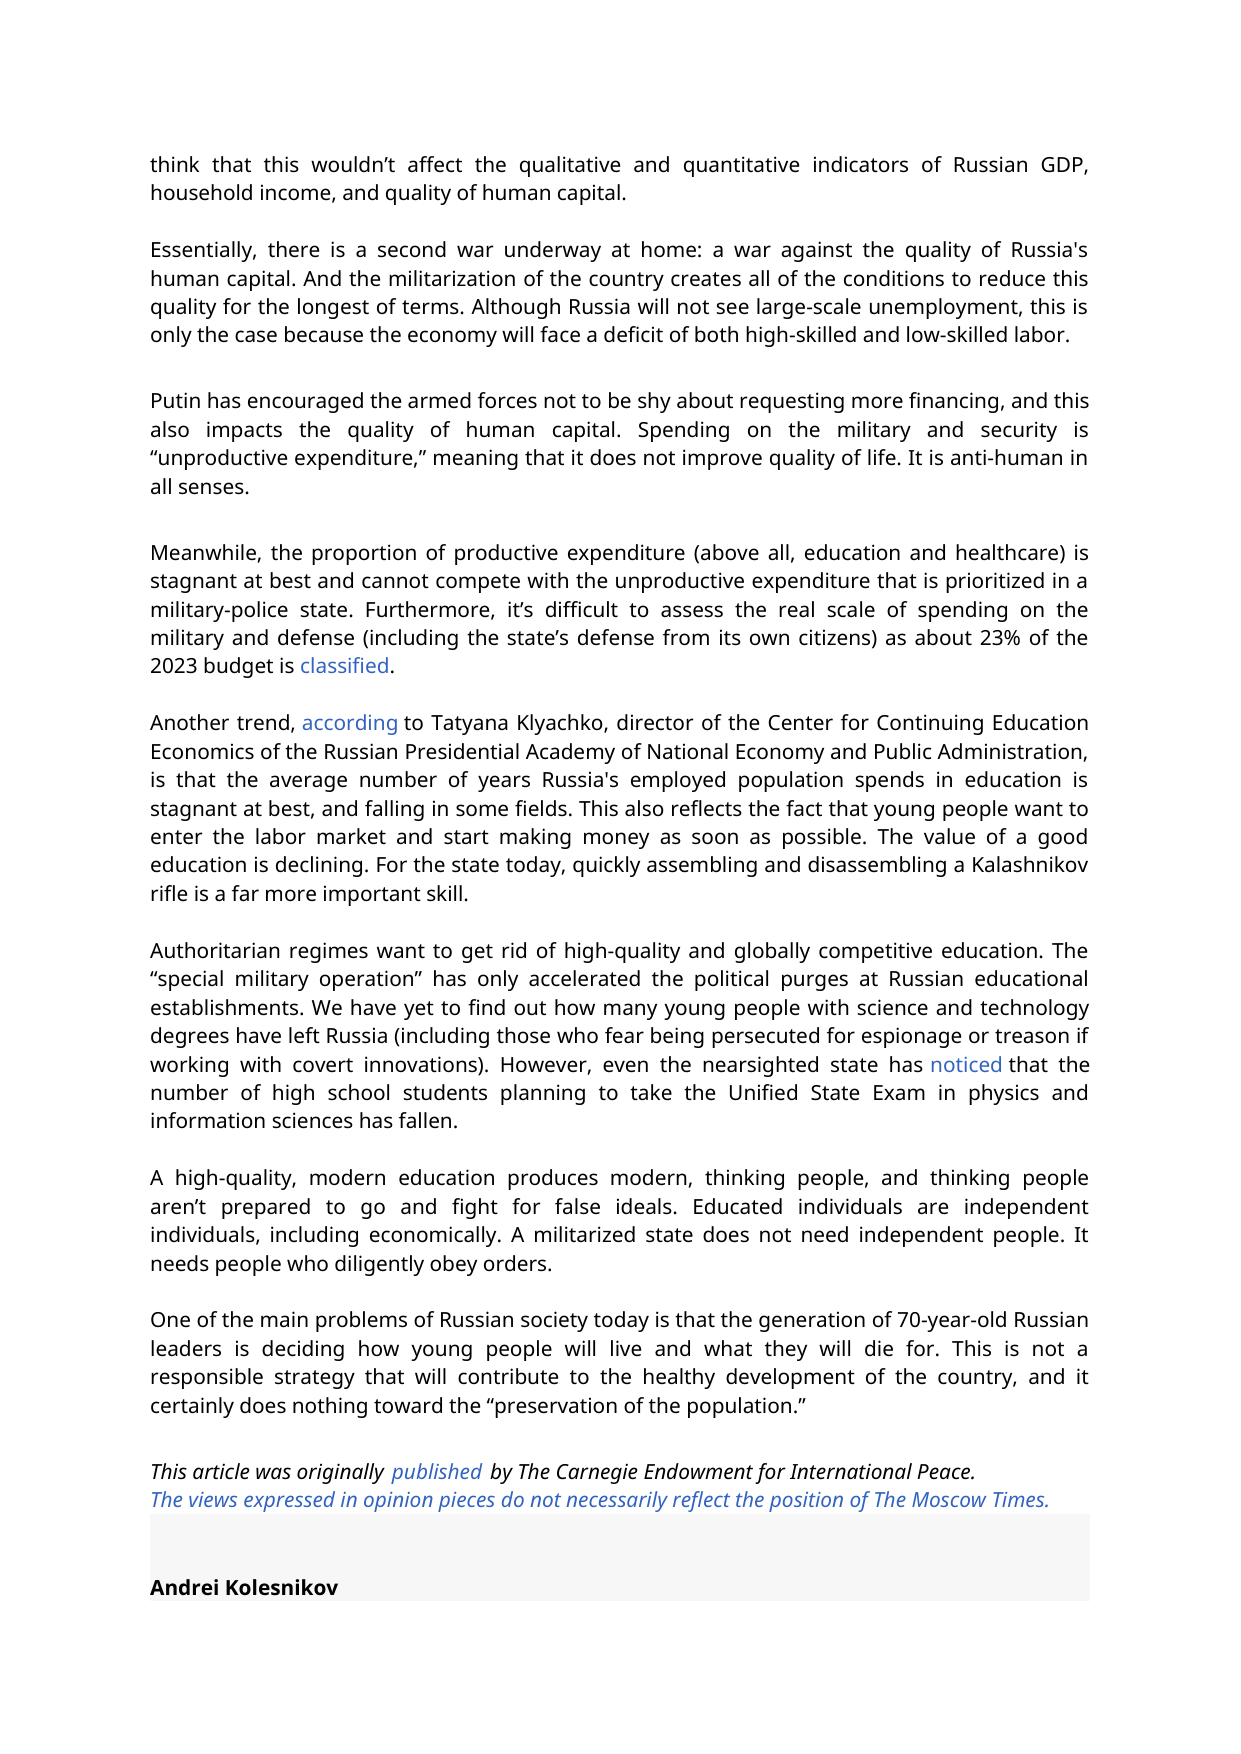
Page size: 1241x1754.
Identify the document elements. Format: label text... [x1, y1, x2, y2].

text One of the main problems of Russian society today is that the generation of 70-year-old Russian leaders is deciding how young people will live and what they will die for. This is not a responsible strategy that will contribute to the healthy development of the country, and it certainly does nothing toward the “preservation of the population.” [150, 1306, 1090, 1419]
text Meanwhile, the proportion of productive expenditure (above all, education and healthcare) is stagnant at best and cannot compete with the unproductive expenditure that is prioritized in a military-police state. Furthermore, it’s difficult to assess the real scale of spending on the military and defense (including the state’s defense from its own citizens) as about 23% of the 2023 budget is classified. [150, 538, 1090, 680]
text Another trend, according to Tatyana Klyachko, director of the Center for Continuing Education Economics of the Russian Presidential Academy of National Economy and Public Administration, is that the average number of years Russia's employed population spends in education is stagnant at best, and falling in some fields. This also reflects the fact that young people want to enter the labor market and start making money as soon as possible. The value of a good education is declining. For the state today, quickly assembling and disassembling a Kalashnikov rifle is a far more important skill. [150, 708, 1090, 907]
text Putin has encouraged the armed forces not to be shy about requesting more financing, and this also impacts the quality of human capital. Spending on the military and security is “unproductive expenditure,” meaning that it does not improve quality of life. It is anti-human in all senses. [150, 387, 1090, 500]
text This article was originally published by The Carnegie Endowment for International Peace. [150, 1457, 1090, 1485]
text Andrei Kolesnikov [150, 1573, 1090, 1601]
text Authoritarian regimes want to get rid of high-quality and globally competitive education. The “special military operation” has only accelerated the political purges at Russian educational establishments. We have yet to find out how many young people with science and technology degrees have left Russia (including those who fear being persecuted for espionage or treason if working with covert innovations). However, even the nearsighted state has noticed that the number of high school students planning to take the Unified State Exam in physics and information sciences has fallen. [150, 936, 1090, 1135]
text The views expressed in opinion pieces do not necessarily reflect the position of The Moscow Times. [150, 1485, 1090, 1514]
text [150, 150, 1090, 207]
text A high-quality, modern education produces modern, thinking people, and thinking people aren’t prepared to go and fight for false ideals. Educated individuals are independent individuals, including economically. A militarized state does not need independent people. It needs people who diligently obey orders. [150, 1163, 1090, 1277]
text Essentially, there is a second war underway at home: a war against the quality of Russia's human capital. And the militarization of the country creates all of the conditions to reduce this quality for the longest of terms. Although Russia will not see large-scale unemployment, this is only the case because the economy will face a deficit of both high-skilled and low-skilled labor. [150, 235, 1090, 349]
